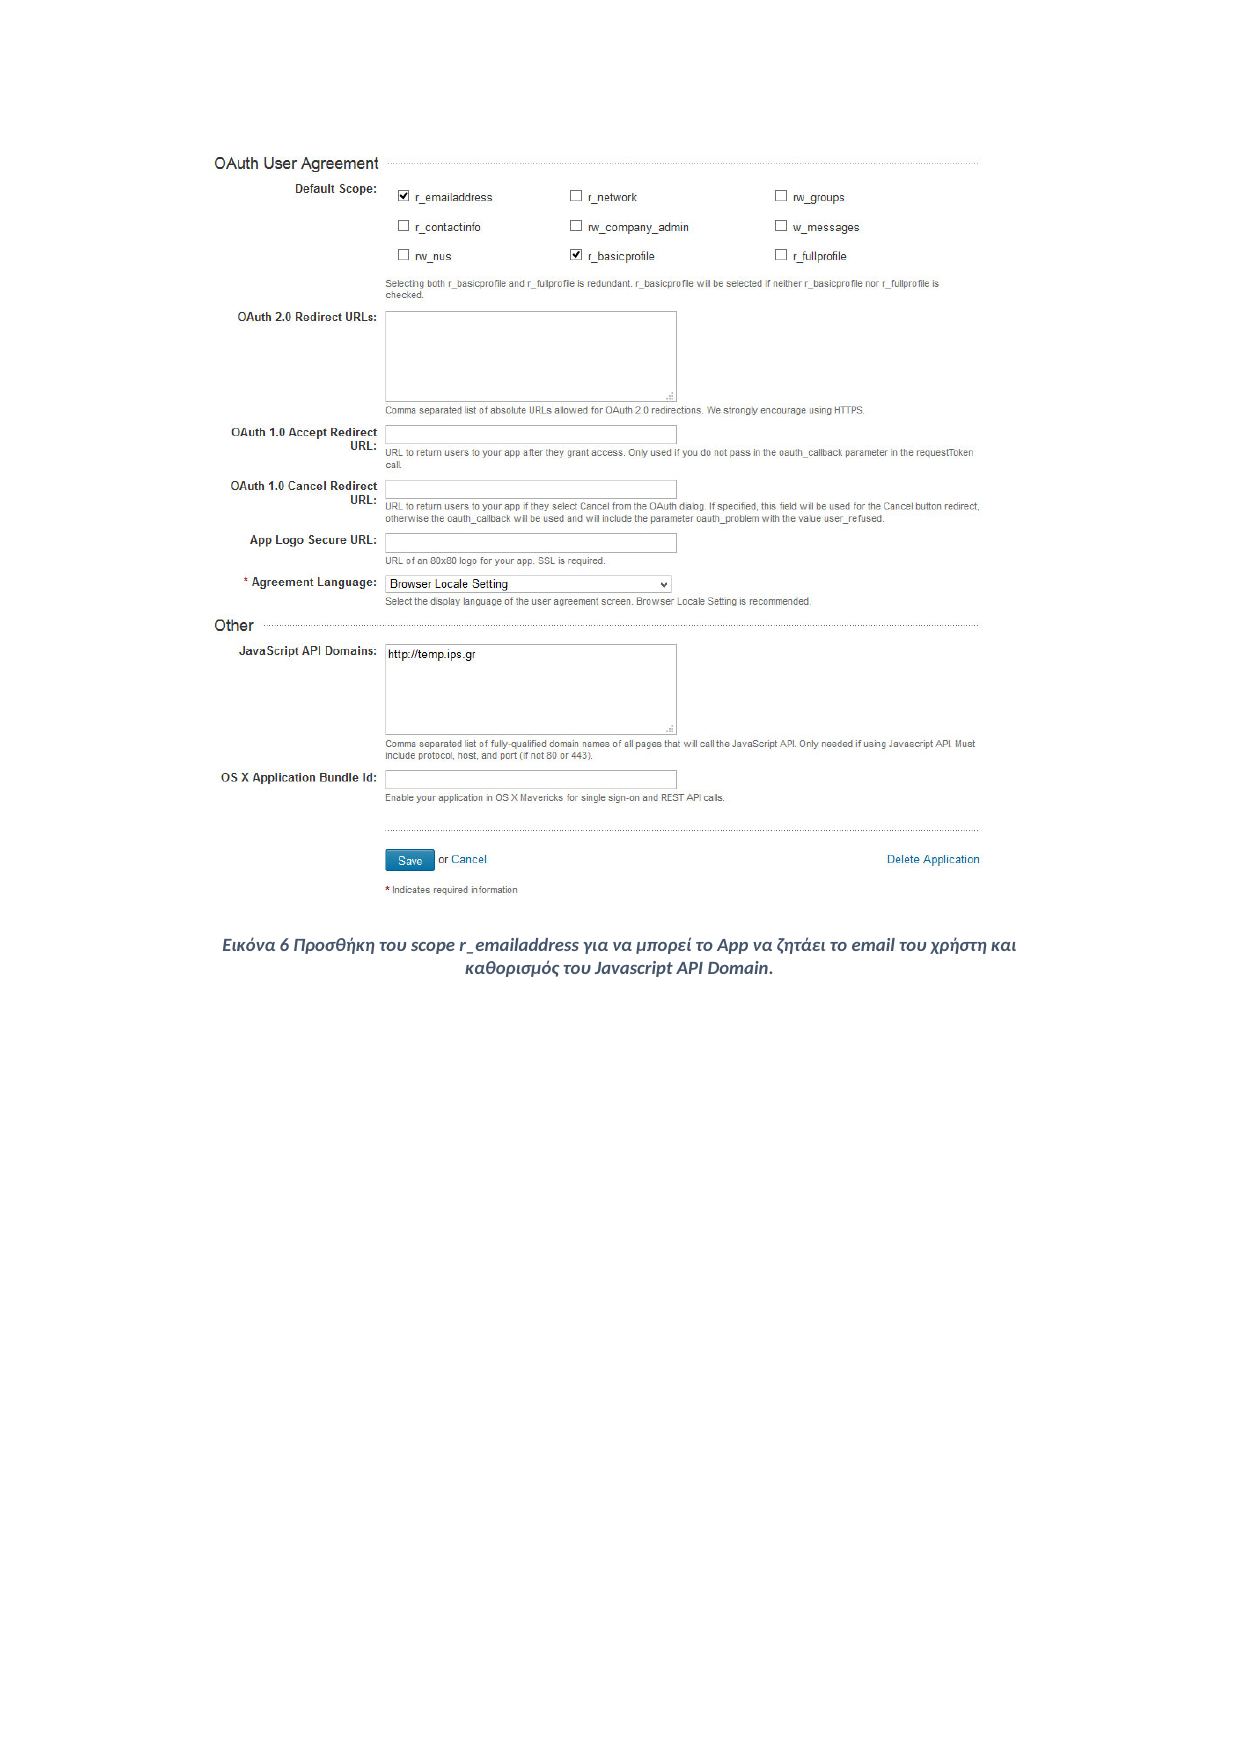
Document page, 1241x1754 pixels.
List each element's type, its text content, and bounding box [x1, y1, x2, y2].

picture [187, 150, 1053, 914]
text Εικόνα 6 Προσθήκη του scope r_emailaddress για να μπορεί το App να ζητάει το email του χρήστη και καθορισμός του Javascript API Domain. [187, 933, 1053, 979]
